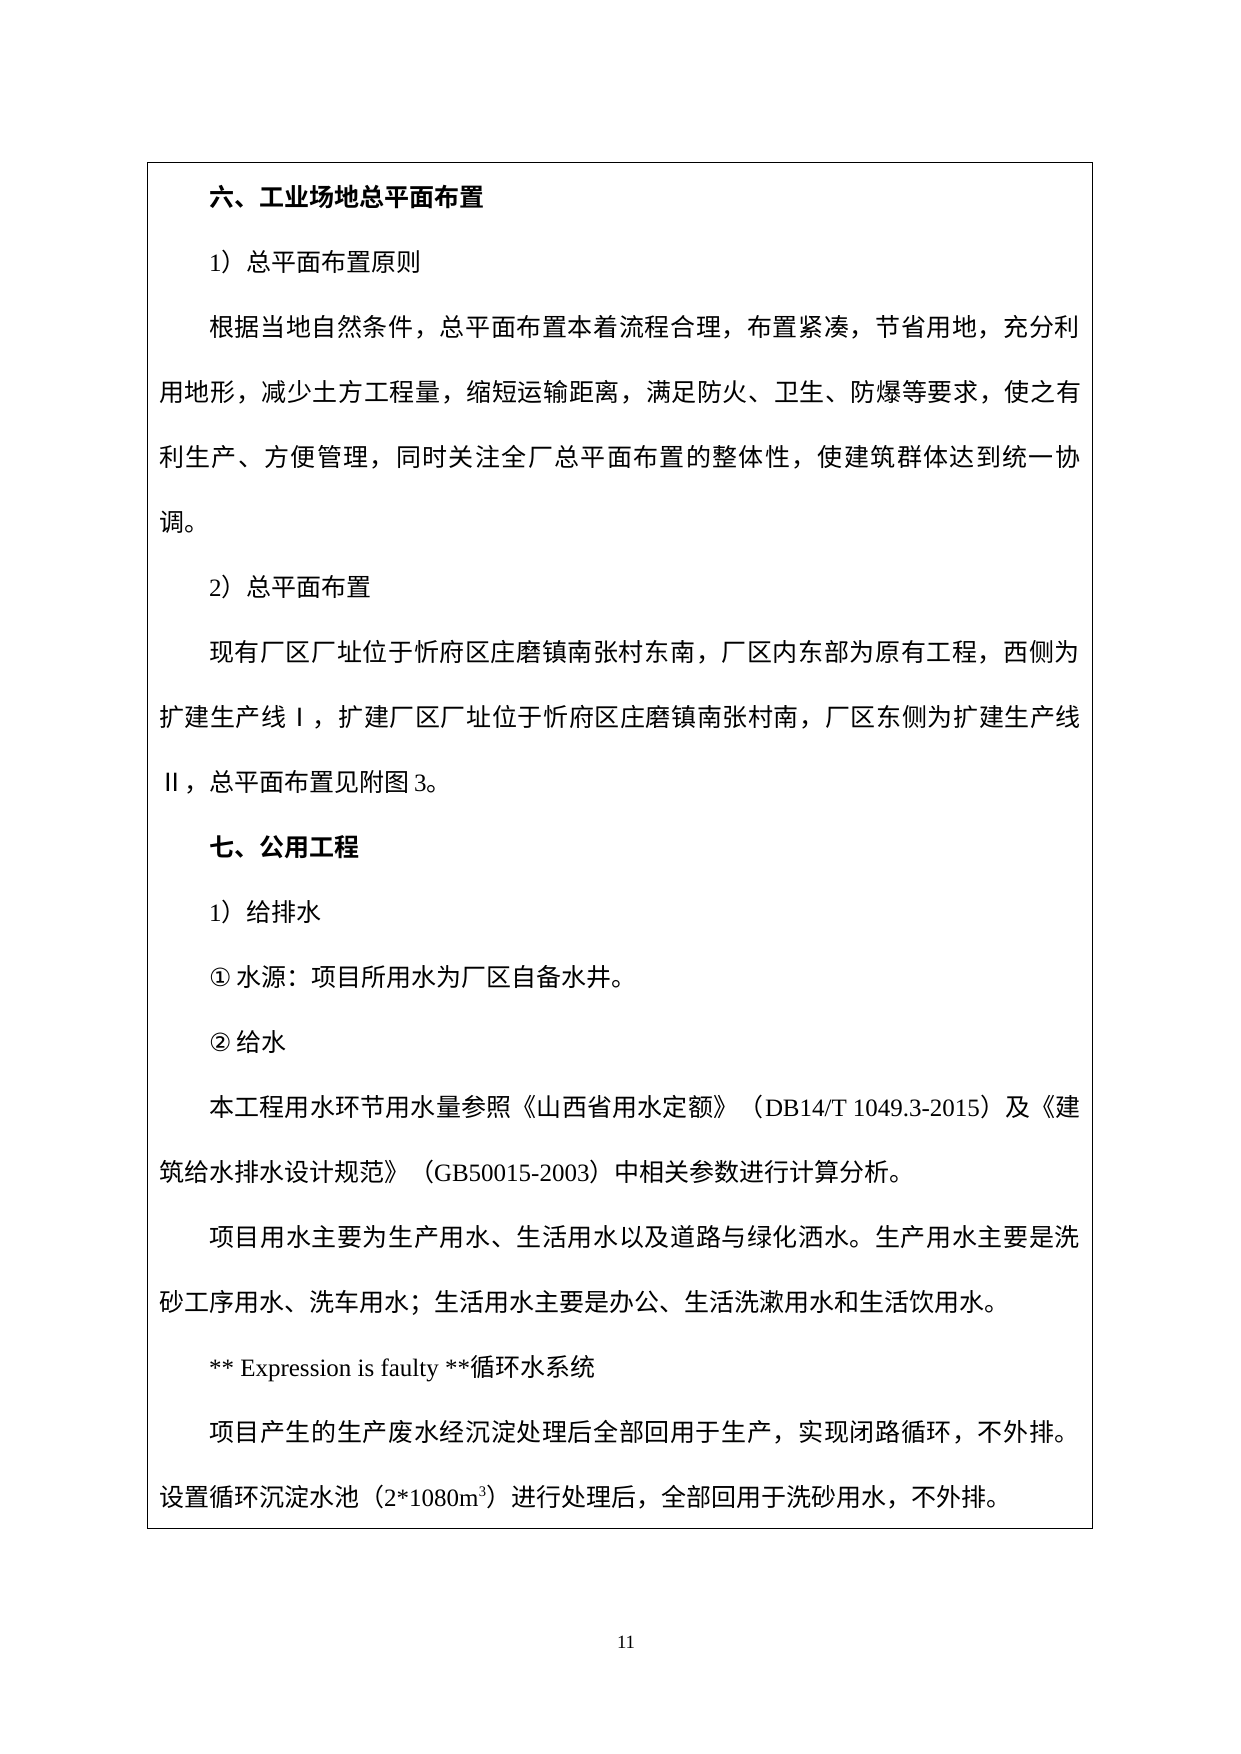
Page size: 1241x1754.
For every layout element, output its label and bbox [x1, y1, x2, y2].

table_header [148, 163, 1092, 1528]
